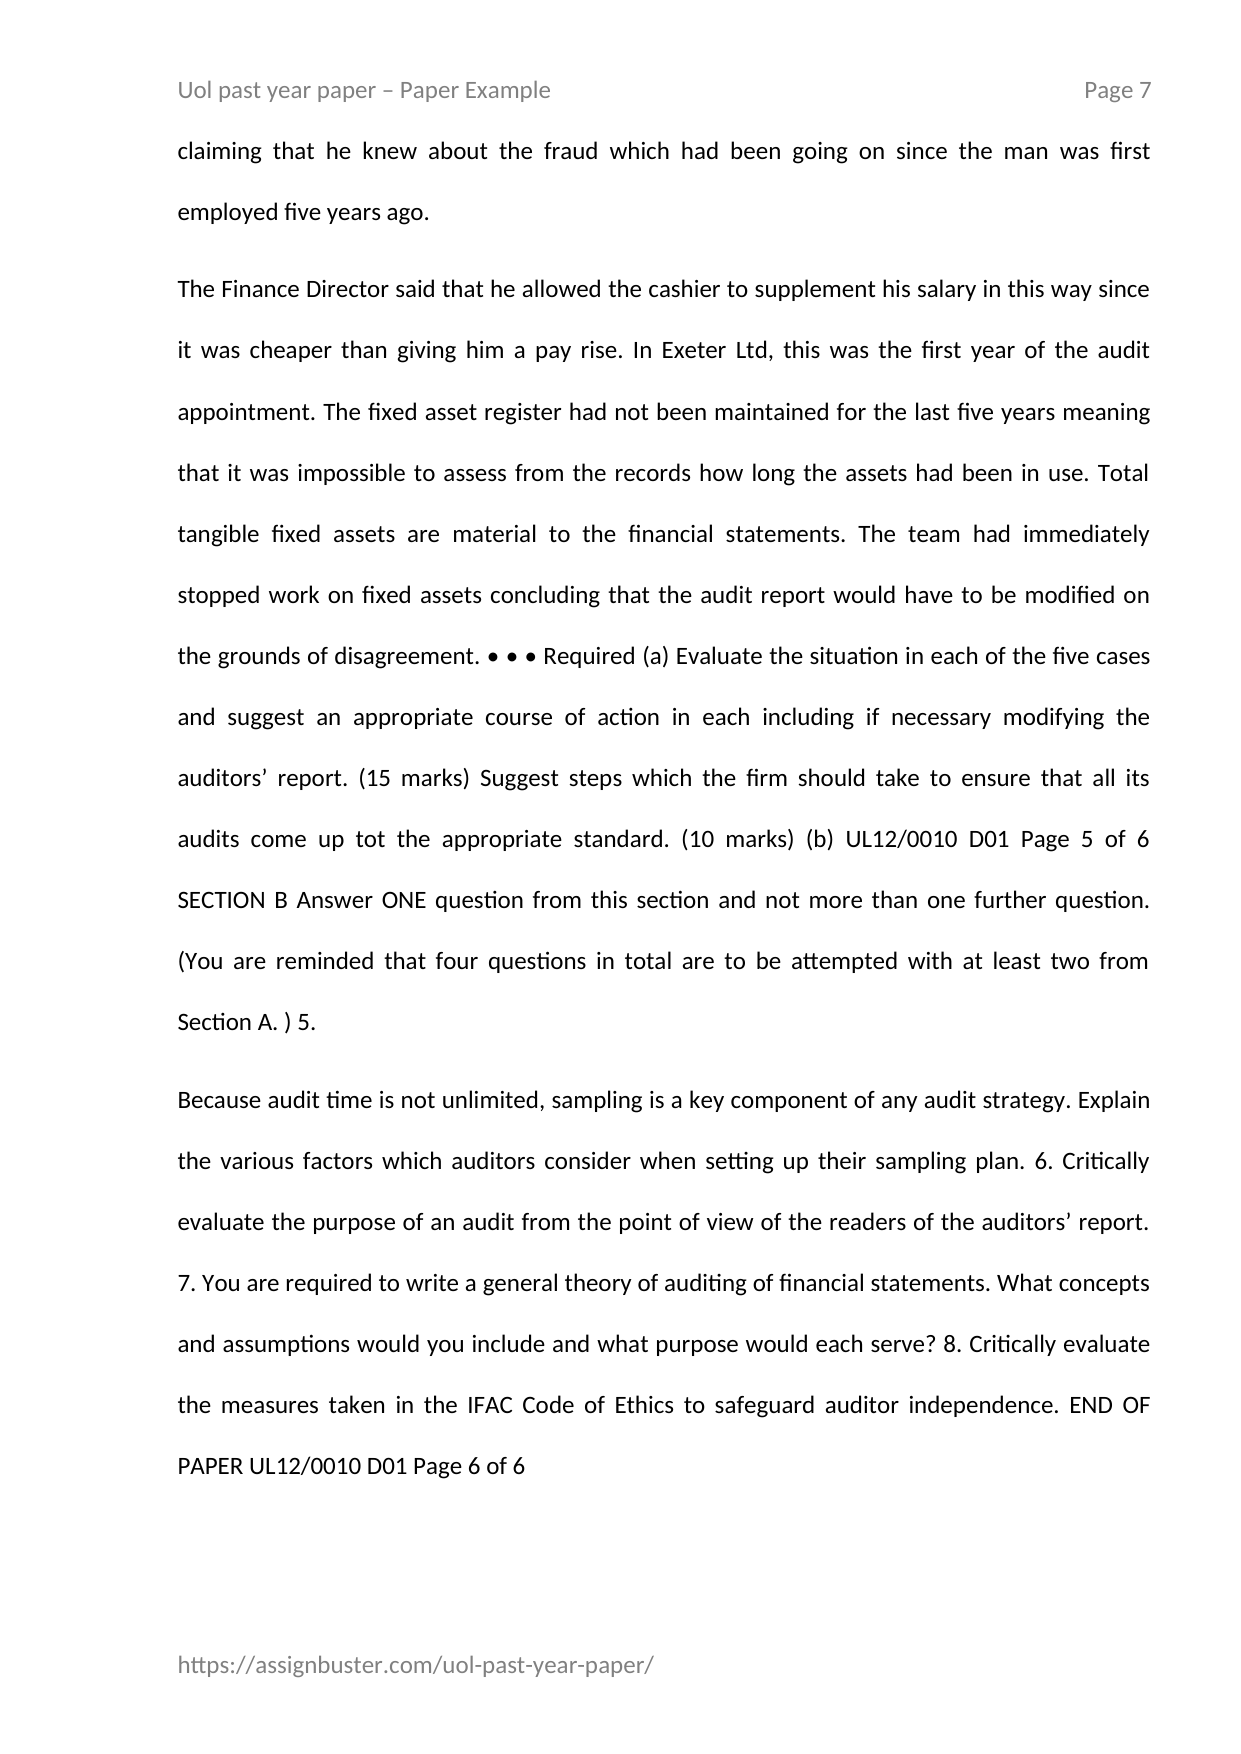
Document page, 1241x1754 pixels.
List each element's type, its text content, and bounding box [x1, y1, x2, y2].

text The Finance Director said that he allowed the cashier to supplement his salary in this way since it was cheaper than giving him a pay rise. In Exeter Ltd, this was the first year of the audit appointment. The fixed asset register had not been maintained for the last five years meaning that it was impossible to assess from the records how long the assets had been in use. Total tangible fixed assets are material to the financial statements. The team had immediately stopped work on fixed assets concluding that the audit report would have to be modified on the grounds of disagreement. • • • Required (a) Evaluate the situation in each of the five cases and suggest an appropriate course of action in each including if necessary modifying the auditors’ report. (15 marks) Suggest steps which the firm should take to ensure that all its audits come up tot the appropriate standard. (10 marks) (b) UL12/0010 D01 Page 5 of 6 SECTION B Answer ONE question from this section and not more than one further question. (You are reminded that four questions in total are to be attempted with at least two from Section A. ) 5. [177, 273, 1152, 1037]
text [177, 135, 1152, 226]
text Because audit time is not unlimited, sampling is a key component of any audit strategy. Explain the various factors which auditors consider when setting up their sampling plan. 6. Critically evaluate the purpose of an audit from the point of view of the readers of the auditors’ report. 7. You are required to write a general theory of auditing of financial statements. What concepts and assumptions would you include and what purpose would each serve? 8. Critically evaluate the measures taken in the IFAC Code of Ethics to safeguard auditor independence. END OF PAPER UL12/0010 D01 Page 6 of 6 [177, 1084, 1152, 1481]
